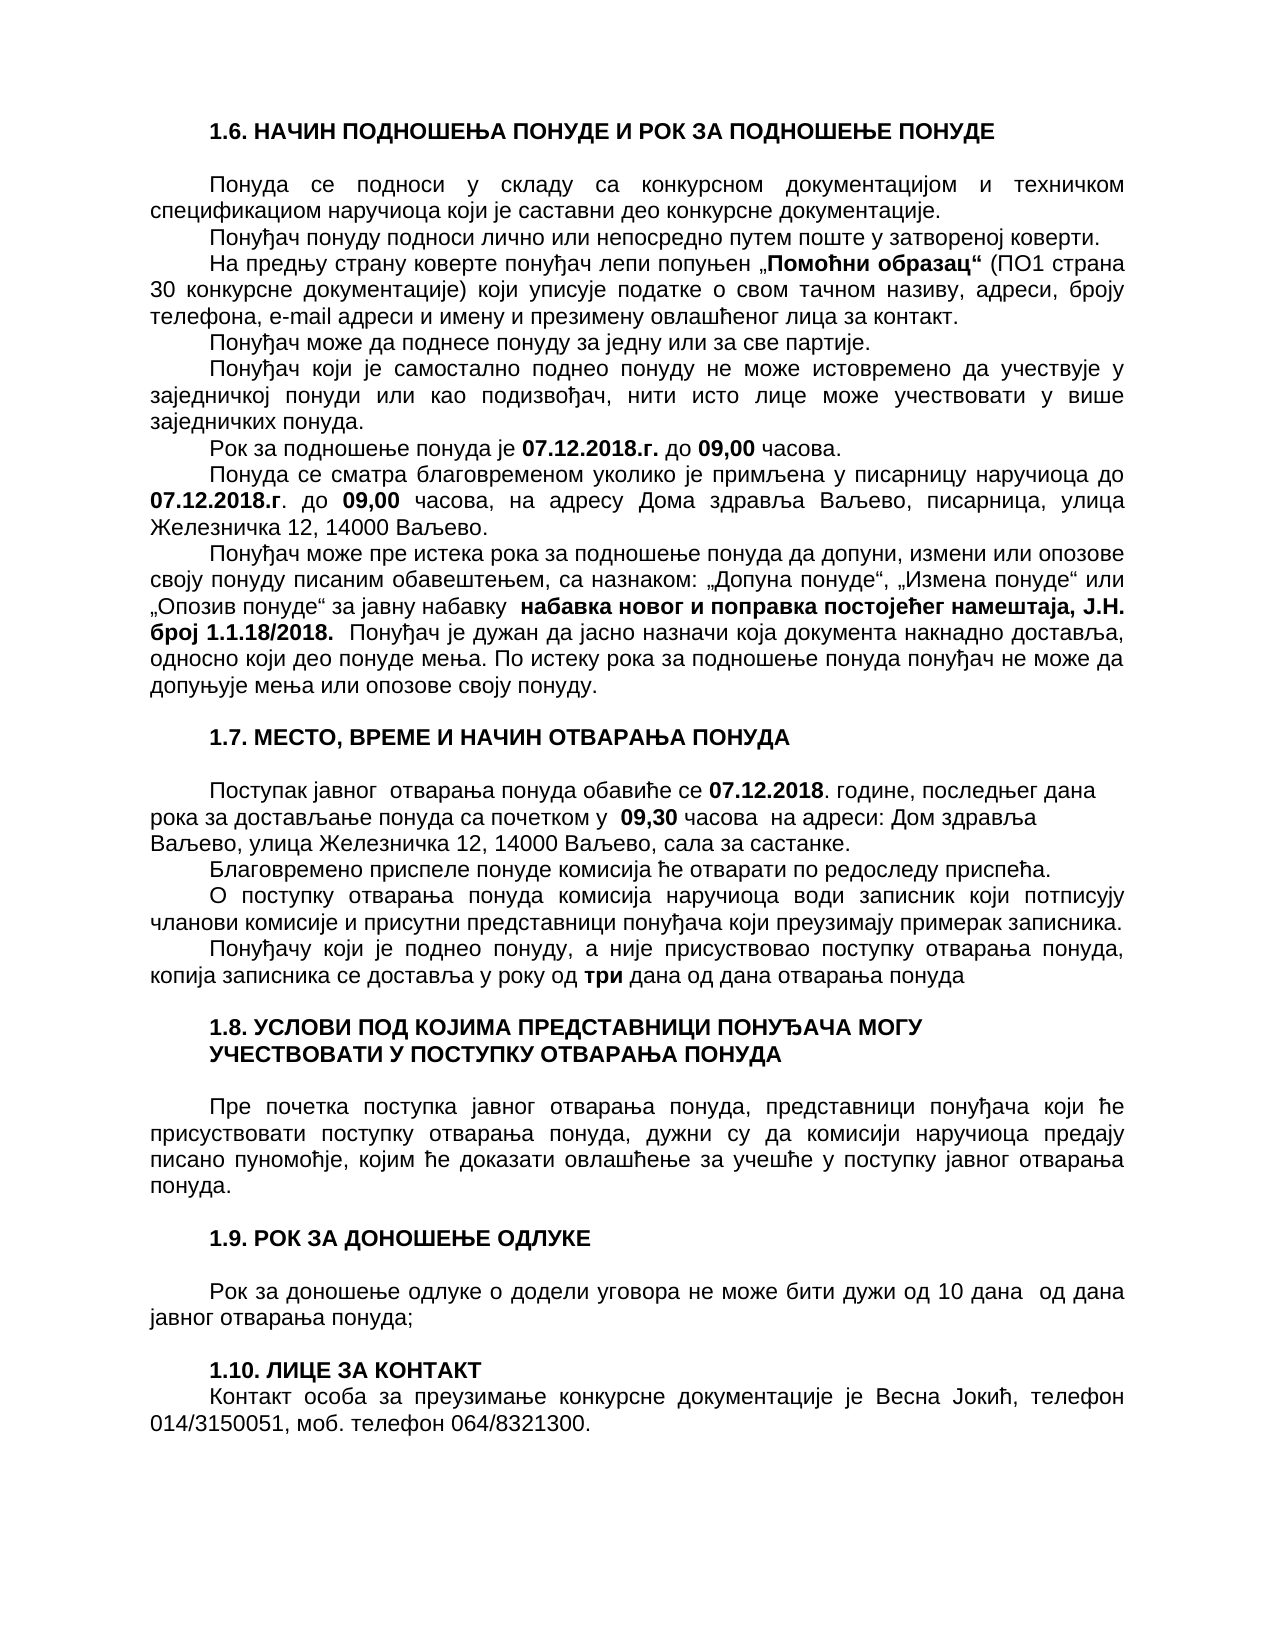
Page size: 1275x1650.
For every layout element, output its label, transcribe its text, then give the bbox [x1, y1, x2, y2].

text Рок за подношење понуда је 07.12.2018.г. до 09,00 часова. [150, 434, 1125, 461]
text Понуђач може пре истека рока за подношење понуда да допуни, измени или опозове своју понуду писаним обавештењем, са назнаком: „Допуна понуде“, „Измена понуде“ или „Опозив понуде“ за јавну набавку набавка новог и поправка постојећег намештаја, Ј.Н. број 1.1.18/2018. Понуђач је дужан да јасно назначи која документа накнадно доставља, односно који део понуде мења. По истеку рока за подношење понуда понуђач не може да допуњује мења или опозове своју понуду. [150, 540, 1125, 698]
text 1.10. ЛИЦЕ ЗА КОНТАКТ [209, 1357, 1125, 1383]
text 1.9. РОК ЗА ДОНОШЕЊЕ ОДЛУКЕ [209, 1225, 1125, 1251]
text УЧЕСТВОВАТИ У ПОСТУПКУ ОТВАРАЊА ПОНУДА [209, 1041, 1125, 1067]
text 1.7. МЕСТО, ВРЕМЕ И НАЧИН ОТВАРАЊА ПОНУДА [209, 724, 1125, 751]
text О поступку отварања понуда комисија наручиоца води записник који потписују чланови комисије и присутни представници понуђача који преузимају примерак записника. [150, 882, 1125, 935]
text Поступак јавног отварања понуда обавиће се 07.12.2018. године, последњeг дана рока за достављање понуда са почетком у 09,30 часова на адреси: Дом здравља Ваљево, улица Железничка 12, 14000 Ваљево, сала за састанке. [150, 777, 1125, 856]
text 1.8. УСЛОВИ ПОД КОЈИМА ПРЕДСТАВНИЦИ ПОНУЂАЧА МОГУ [209, 1014, 1125, 1041]
text Понуђач понуду подноси лично или непосредно путем поште у затвореној коверти. [150, 224, 1125, 250]
text 1.6. НАЧИН ПОДНОШЕЊА ПОНУДЕ И РОК ЗА ПОДНОШЕЊЕ ПОНУДЕ [209, 118, 1125, 144]
text Понуђач може да поднесе понуду за једну или за све партије. [150, 329, 1125, 355]
text Рок за доношење одлуке о додели уговора не може бити дужи од 10 дана од дана јавног отварања понуда; [150, 1278, 1125, 1331]
text Понуда се сматра благовременом уколико је примљена у писарницу наручиоца до 07.12.2018.г. до 09,00 часова, на адресу Дома здравља Ваљево, писарница, улица Железничка 12, 14000 Ваљево. [150, 461, 1125, 540]
text На предњу страну коверте понуђач лепи попуњен „Помоћни образац“ (ПО1 страна 30 конкурсне документације) који уписује податке о свом тачном називу, адреси, броју телефона, e-mail адреси и имену и презимену овлашћеног лица за контакт. [150, 250, 1125, 329]
text Благовремено приспеле понуде комисија ће отварати по редоследу приспећа. [150, 856, 1125, 882]
text Контакт особа за преузимање конкурсне документације је Весна Јокић, телефон 014/3150051, моб. телефон 064/8321300. [150, 1383, 1125, 1436]
text Понуда се подноси у складу са конкурсном документацијом и техничком спецификациом наручиоца који је саставни део конкурсне документације. [150, 171, 1125, 224]
text Понуђачу који је поднео понуду, а није присуствовао поступку отварања понуда, копија записника се доставља у року од три дана од дана отварања понуда [150, 935, 1125, 988]
text Понуђач који је самостално поднео понуду не може истовремено да учествује у заједничкој понуди или као подизвођач, нити исто лице може учествовати у више заједничких понуда. [150, 355, 1125, 434]
text Пре почетка поступка јавног отварања понуда, представници понуђача који ће присуствовати поступку отварања понуда, дужни су да комисији наручиоца предају писано пуномоћје, којим ће доказати овлашћење за учешће у поступку јавног отварања понуда. [150, 1093, 1125, 1199]
